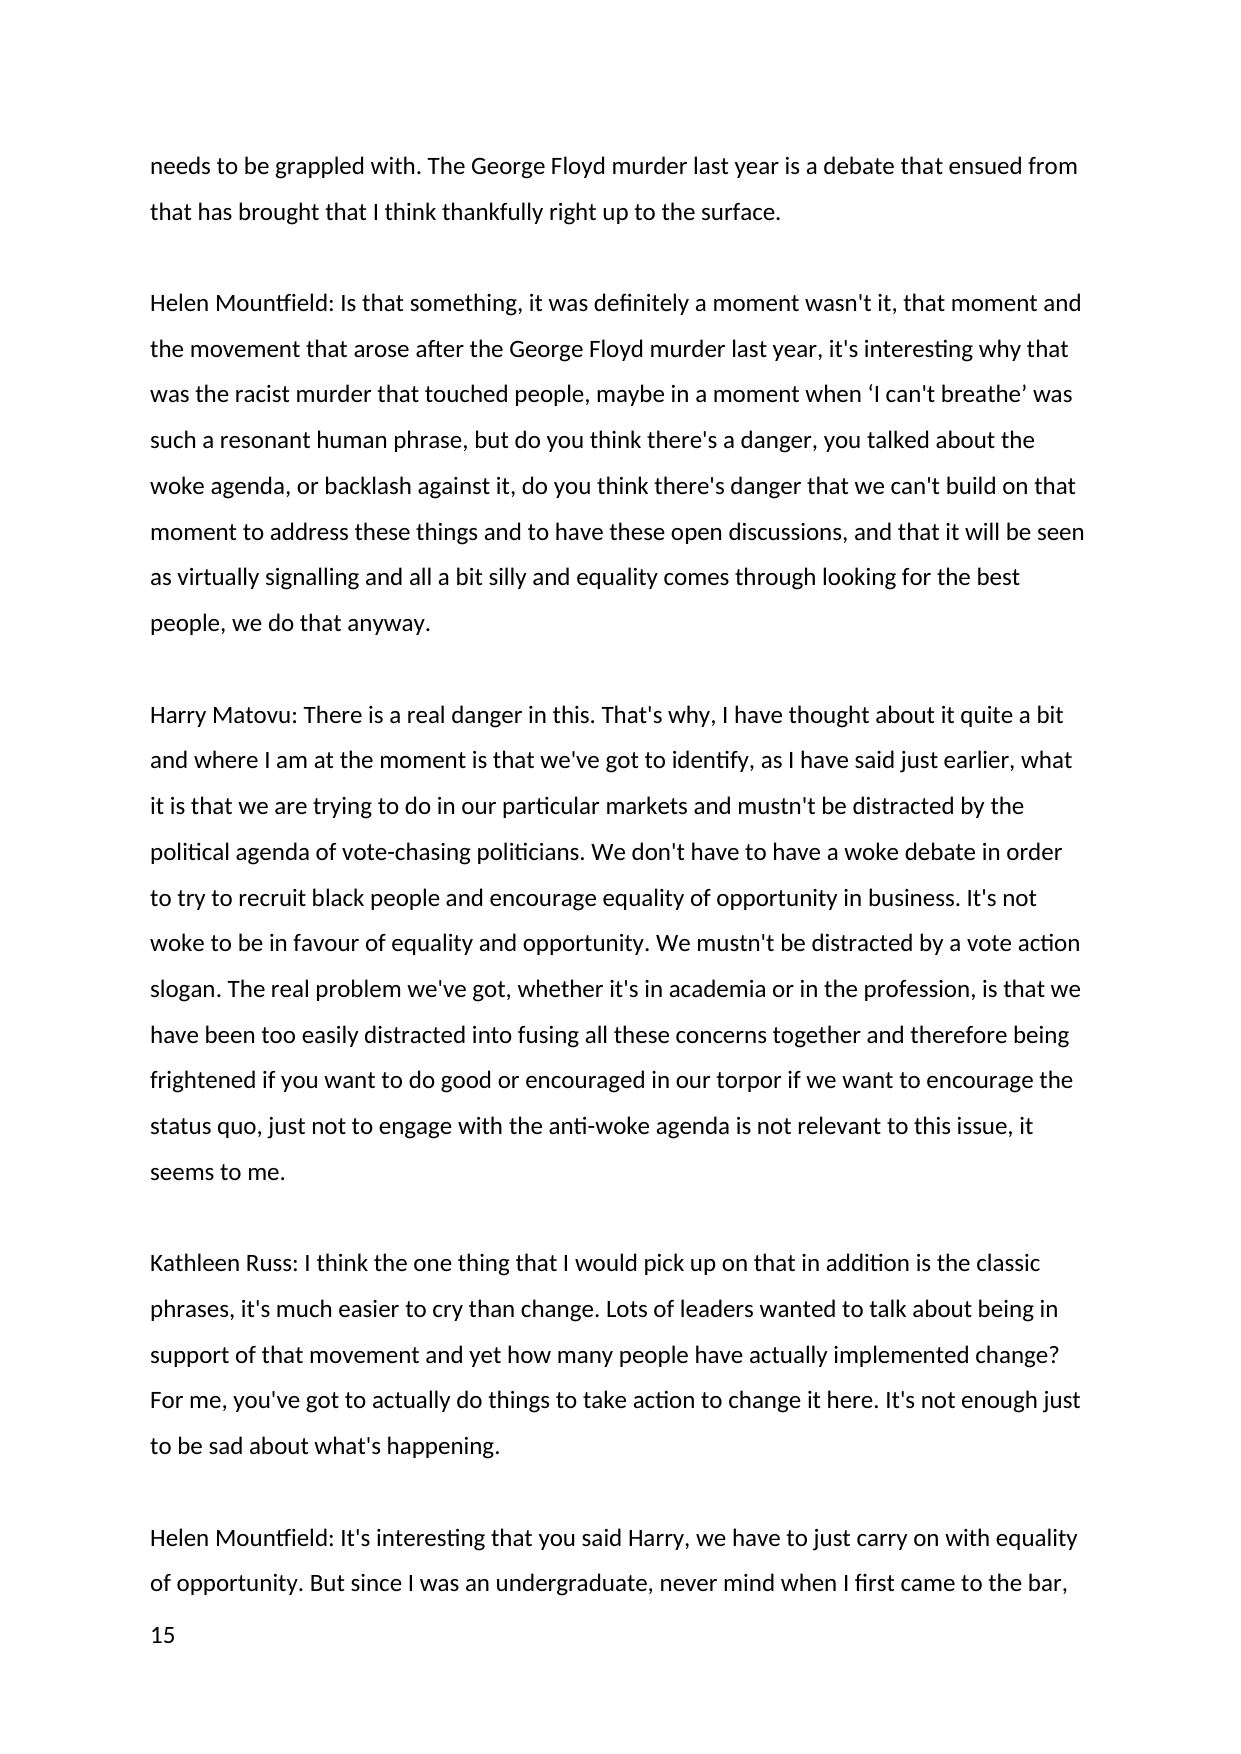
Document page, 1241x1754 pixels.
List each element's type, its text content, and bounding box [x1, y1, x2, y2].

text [150, 150, 1090, 226]
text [150, 1522, 1090, 1598]
text Kathleen Russ: I think the one thing that I would pick up on that in addition is the classic phrases, it's much easier to cry than change. Lots of leaders wanted to talk about being in support of that movement and yet how many people have actually implemented change? For me, you've got to actually do things to take action to change it here. It's not enough just to be sad about what's happening. [150, 1247, 1090, 1461]
text Helen Mountfield: Is that something, it was definitely a moment wasn't it, that moment and the movement that arose after the George Floyd murder last year, it's interesting why that was the racist murder that touched people, maybe in a moment when ‘I can't breathe’ was such a resonant human phrase, but do you think there's a danger, you talked about the woke agenda, or backlash against it, do you think there's danger that we can't build on that moment to address these things and to have these open discussions, and that it will be seen as virtually signalling and all a bit silly and equality comes through looking for the best people, we do that anyway. [150, 287, 1090, 638]
text Harry Matovu: There is a real danger in this. That's why, I have thought about it quite a bit and where I am at the moment is that we've got to identify, as I have said just earlier, what it is that we are trying to do in our particular markets and mustn't be distracted by the political agenda of vote-chasing politicians. We don't have to have a woke debate in order to try to recruit black people and encourage equality of opportunity in business. It's not woke to be in favour of equality and opportunity. We mustn't be distracted by a vote action slogan. The real problem we've got, whether it's in academia or in the profession, is that we have been too easily distracted into fusing all these concerns together and therefore being frightened if you want to do good or encouraged in our torpor if we want to encourage the status quo, just not to engage with the anti-woke agenda is not relevant to this issue, it seems to me. [150, 699, 1090, 1187]
